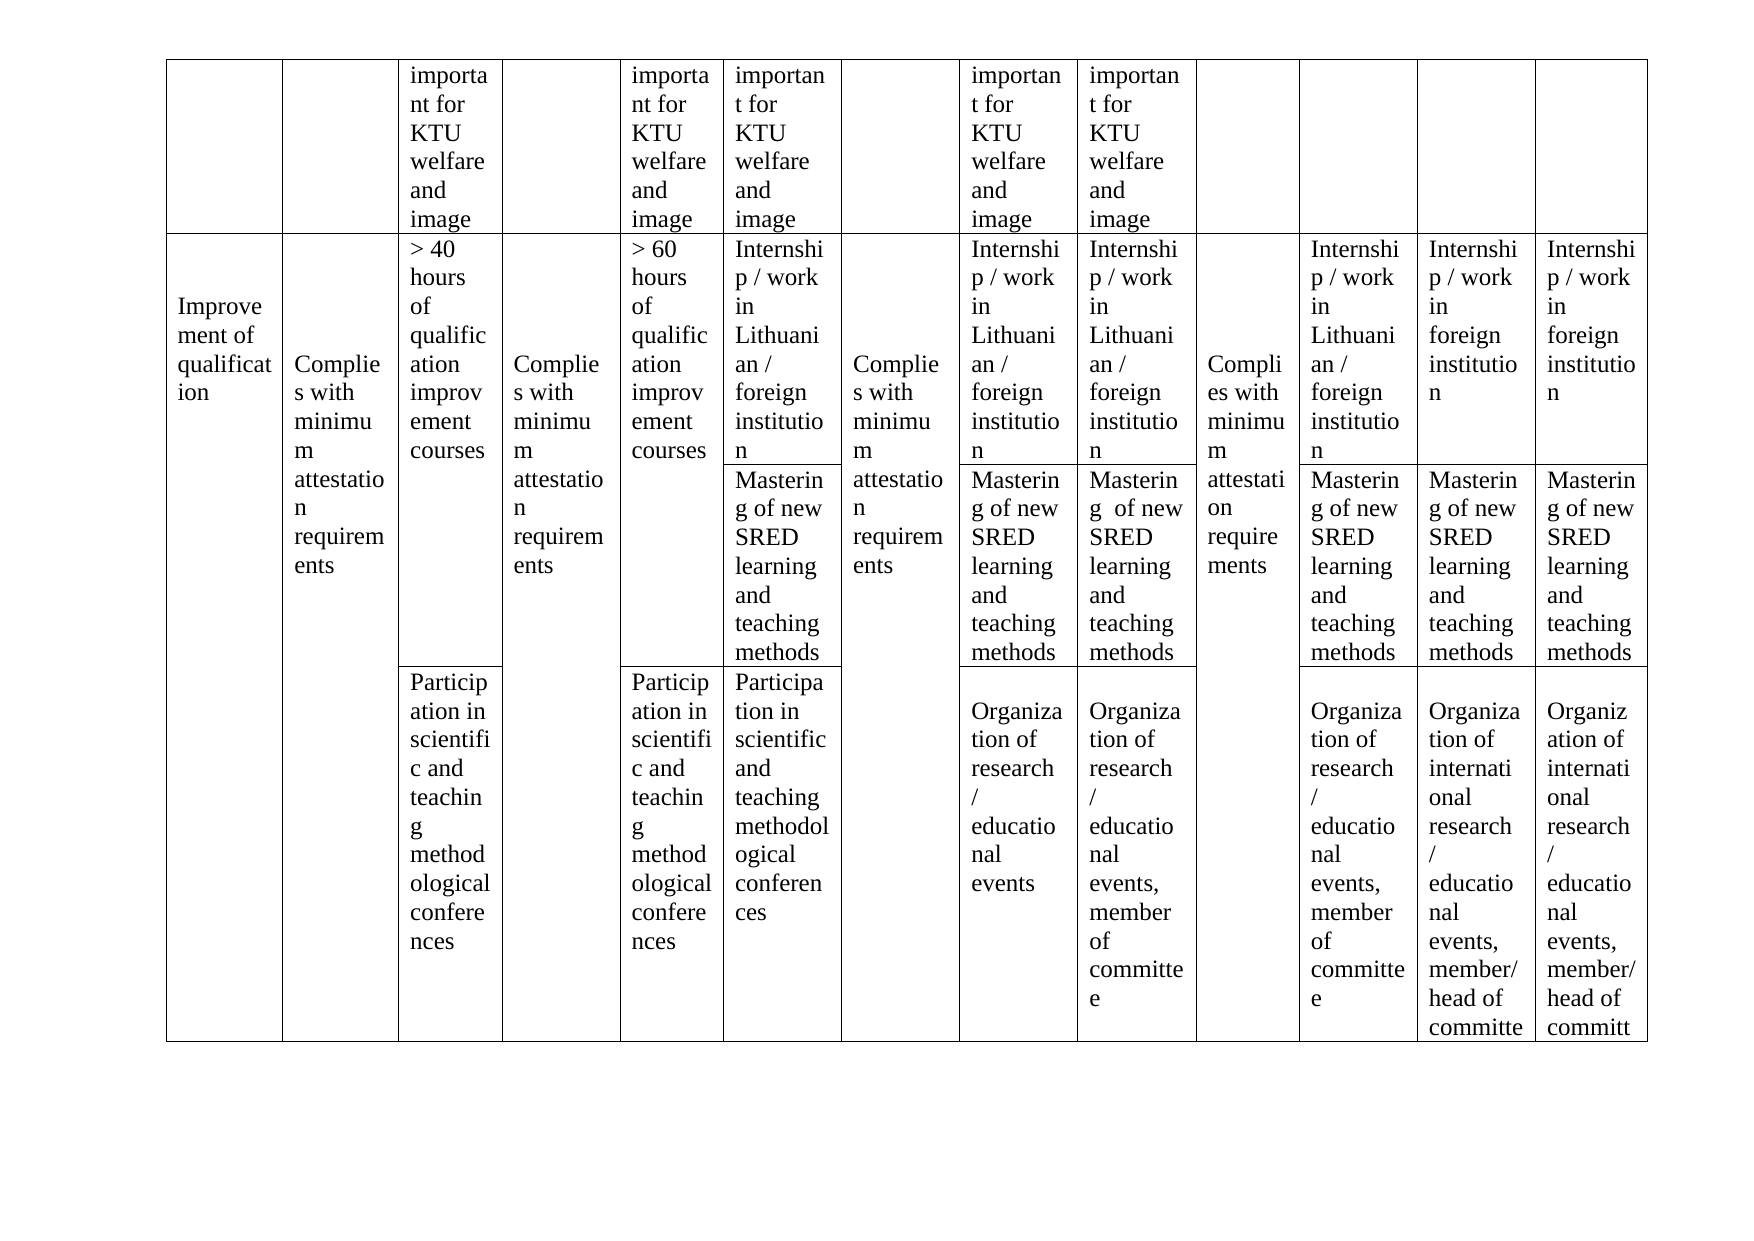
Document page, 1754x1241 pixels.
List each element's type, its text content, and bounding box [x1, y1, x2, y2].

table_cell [1536, 667, 1647, 1041]
table_cell Mastering of new SRED learning and teaching methods [960, 465, 1077, 666]
table_cell Complies with minimum attestation requirements [842, 234, 959, 1041]
table_cell Internship / work in foreign institution [1536, 234, 1647, 464]
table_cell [399, 667, 502, 1041]
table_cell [724, 60, 841, 233]
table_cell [1078, 667, 1196, 1041]
table_cell Mastering of new SRED learning and teaching methods [1078, 465, 1196, 666]
table_cell Internship / work in foreign institution [1418, 234, 1535, 464]
table_cell Mastering of new SRED learning and teaching methods [1300, 465, 1417, 666]
table_cell Mastering of new SRED learning and teaching methods [1418, 465, 1535, 666]
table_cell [960, 667, 1077, 1041]
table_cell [399, 60, 502, 233]
table_cell Improvement of qualification [167, 234, 282, 1041]
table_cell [724, 667, 841, 1041]
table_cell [621, 60, 723, 233]
table_cell Complies with minimum attestation requirements [283, 234, 398, 1041]
table_cell Complies with minimum attestation requirements [503, 234, 620, 1041]
table_cell Mastering of new SRED learning and teaching methods [724, 465, 841, 666]
table_cell Internship / work in Lithuanian / foreign institution [724, 234, 841, 464]
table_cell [1078, 60, 1196, 233]
table_cell Internship / work in Lithuanian / foreign institution [960, 234, 1077, 464]
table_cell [1418, 667, 1535, 1041]
table_cell Mastering of new SRED learning and teaching methods [1536, 465, 1647, 666]
table_cell > 40 hours of qualification improvement courses [399, 234, 502, 666]
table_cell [960, 60, 1077, 233]
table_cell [1300, 667, 1417, 1041]
table_cell Internship / work in Lithuanian / foreign institution [1078, 234, 1196, 464]
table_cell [621, 667, 723, 1041]
table_cell Complies with minimum attestation requirements [1197, 234, 1299, 1041]
table_cell > 60 hours of qualification improvement courses [621, 234, 723, 666]
table_cell Internship / work in Lithuanian / foreign institution [1300, 234, 1417, 464]
